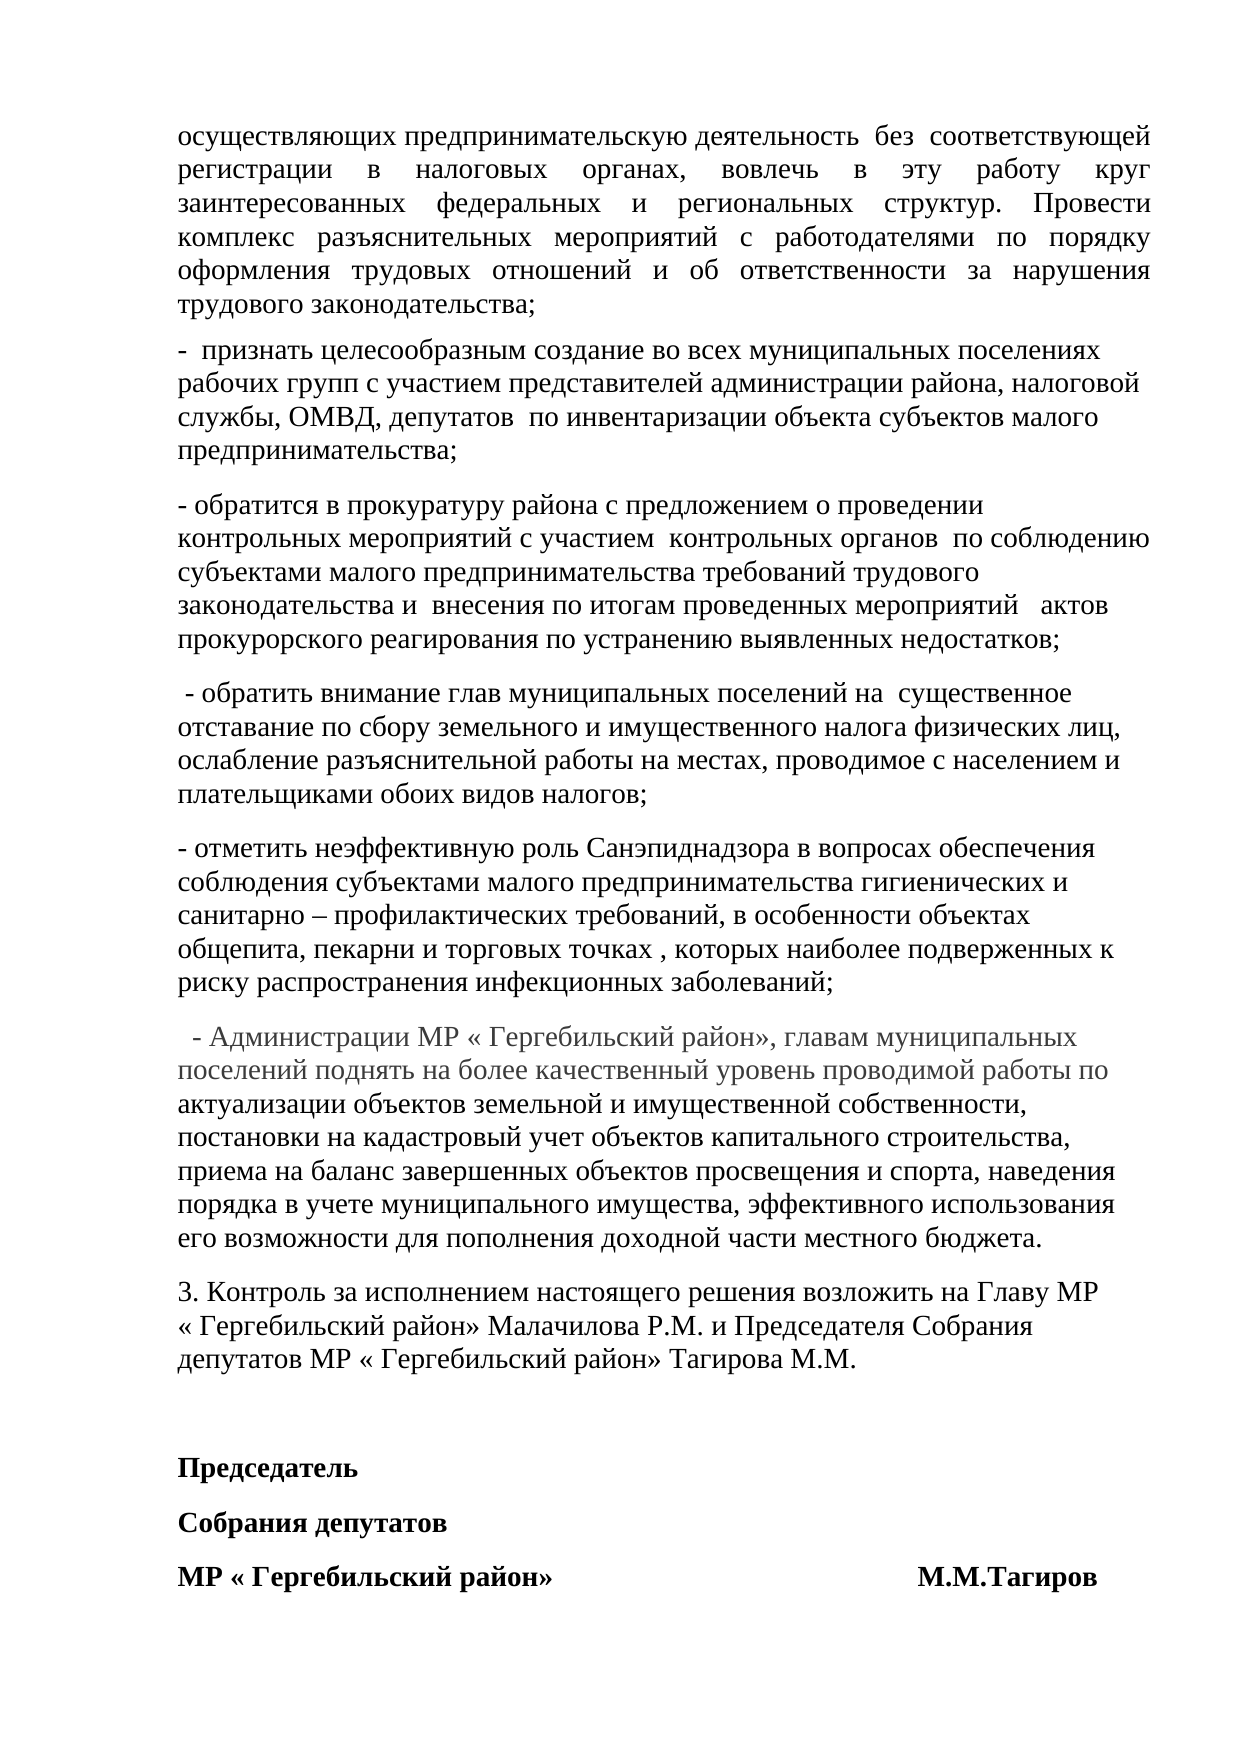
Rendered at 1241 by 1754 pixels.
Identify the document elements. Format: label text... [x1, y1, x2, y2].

text - обратить внимание глав муниципальных поселений на существенное отставание по сбору земельного и имущественного налога физических лиц, ослабление разъяснительной работы на местах, проводимое с населением и плательщиками обоих видов налогов; [177, 675, 1152, 809]
text - обратится в прокуратуру района с предложением о проведении контрольных мероприятий с участием контрольных органов по соблюдению субъектами малого предпринимательства требований трудового законодательства и внесения по итогам проведенных мероприятий актов прокурорского реагирования по устранению выявленных недостатков; [177, 487, 1152, 654]
text Собрания депутатов [177, 1505, 1152, 1538]
text 3. Контроль за исполнением настоящего решения возложить на Главу МР « Гергебильский район» Малачилова Р.М. и Председателя Собрания депутатов МР « Гергебильский район» Тагирова М.М. [177, 1274, 1152, 1375]
text МР « Гергебильский район» М.М.Тагиров [177, 1559, 1152, 1593]
text - Администрации МР « Гергебильский район», главам муниципальных поселений поднять на более качественный уровень проводимой работы по актуализации объектов земельной и имущественной собственности, постановки на кадастровый учет объектов капитального строительства, приема на баланс завершенных объектов просвещения и спорта, наведения порядка в учете муниципального имущества, эффективного использования его возможности для пополнения доходной части местного бюджета. [177, 1019, 1152, 1254]
text - признать целесообразным создание во всех муниципальных поселениях рабочих групп с участием представителей администрации района, налоговой службы, ОМВД, депутатов по инвентаризации объекта субъектов малого предпринимательства; [177, 332, 1152, 466]
text Председатель [177, 1450, 1152, 1484]
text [177, 118, 1152, 319]
text - отметить неэффективную роль Санэпиднадзора в вопросах обеспечения соблюдения субъектами малого предпринимательства гигиенических и санитарно – профилактических требований, в особенности объектах общепита, пекарни и торговых точках , которых наиболее подверженных к риску распространения инфекционных заболеваний; [177, 830, 1152, 998]
